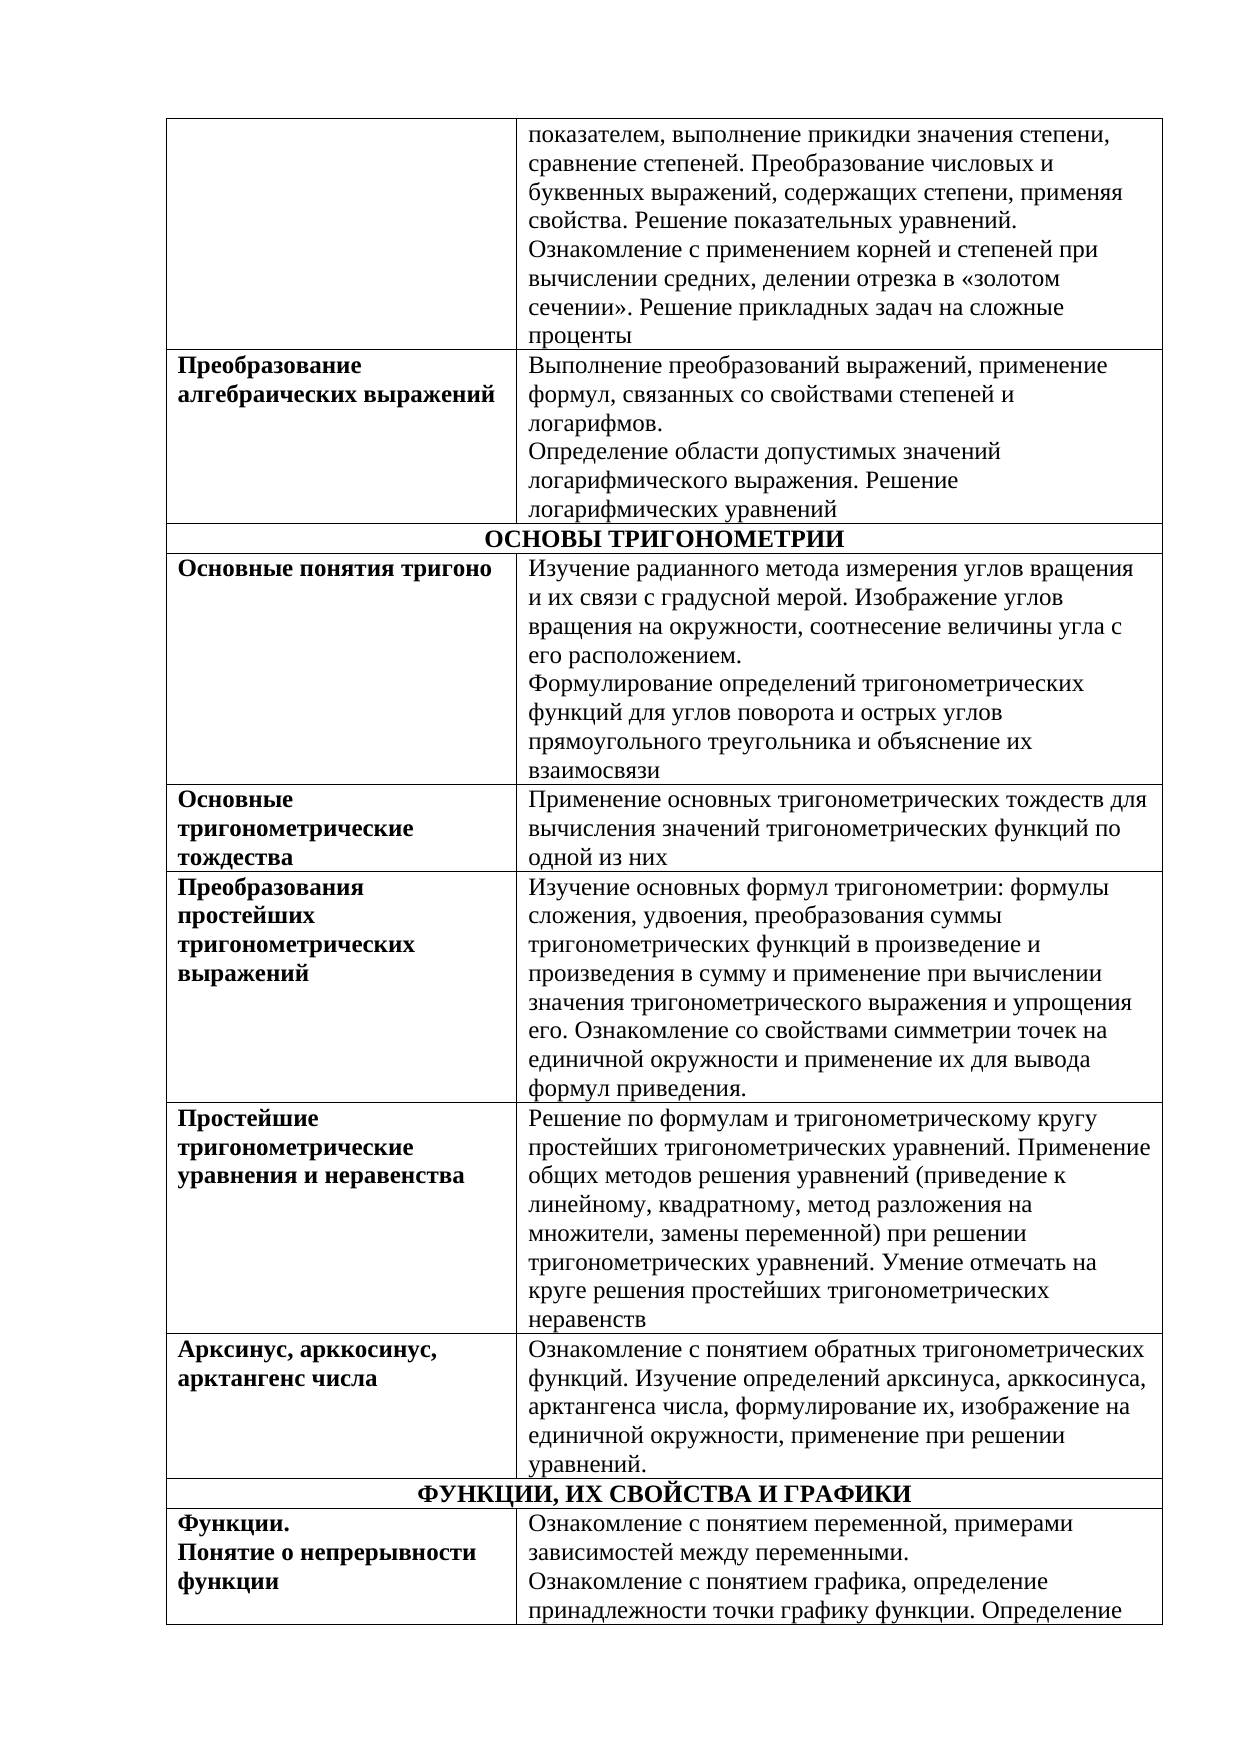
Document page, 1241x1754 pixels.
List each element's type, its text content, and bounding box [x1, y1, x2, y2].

table_cell Выполнение преобразований выражений, применение формул, связанных со свойствами степеней и логарифмов. Определение области допустимых значений логарифмического выражения. Решение логарифмических уравнений [517, 350, 1162, 523]
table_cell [517, 119, 1162, 349]
table_cell Основные понятия тригоно [167, 554, 516, 783]
table_cell Решение по формулам и тригонометрическому кругу простейших тригонометрических уравнений. Применение общих методов решения уравнений (приведение к линейному, квадратному, метод разложения на множители, замены переменной) при решении тригонометрических уравнений. Умение отмечать на круге решения простейших тригонометрических неравенств [517, 1103, 1162, 1333]
table_cell Основные тригонометрические тождества [167, 785, 516, 871]
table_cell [167, 1509, 516, 1623]
table_cell Преобразование алгебраических выражений [167, 350, 516, 523]
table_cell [167, 119, 516, 349]
table_cell Изучение основных формул тригонометрии: формулы сложения, удвоения, преобразования суммы тригонометрических функций в произведение и произведения в сумму и применение при вычислении значения тригонометрического выражения и упрощения его. Ознакомление со свойствами симметрии точек на единичной окружности и применение их для вывода формул приведения. [517, 872, 1162, 1102]
table_cell Простейшие тригонометрические уравнения и неравенства [167, 1103, 516, 1333]
table_cell Применение основных тригонометрических тождеств для вычисления значений тригонометрических функций по одной из них [517, 785, 1162, 871]
table_cell Изучение радианного метода измерения углов вращения и их связи с градусной мерой. Изображение углов вращения на окружности, соотнесение величины угла с его расположением. Формулирование определений тригонометрических функций для углов поворота и острых углов прямоугольного треугольника и объяснение их взаимосвязи [517, 554, 1162, 783]
table_cell ОСНОВЫ ТРИГОНОМЕТРИИ [167, 524, 1162, 552]
table_cell Арксинус, арккосинус, арктангенс числа [167, 1334, 516, 1478]
table_cell Ознакомление с понятием обратных тригонометрических функций. Изучение определений арксинуса, арккосинуса, арктангенса числа, формулирование их, изображение на единичной окружности, применение при решении уравнений. [517, 1334, 1162, 1478]
table_cell ФУНКЦИИ, ИХ СВОЙСТВА И ГРАФИКИ [167, 1479, 1162, 1507]
table_cell Преобразования простейших тригонометрических выражений [167, 872, 516, 1102]
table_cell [517, 1509, 1162, 1623]
